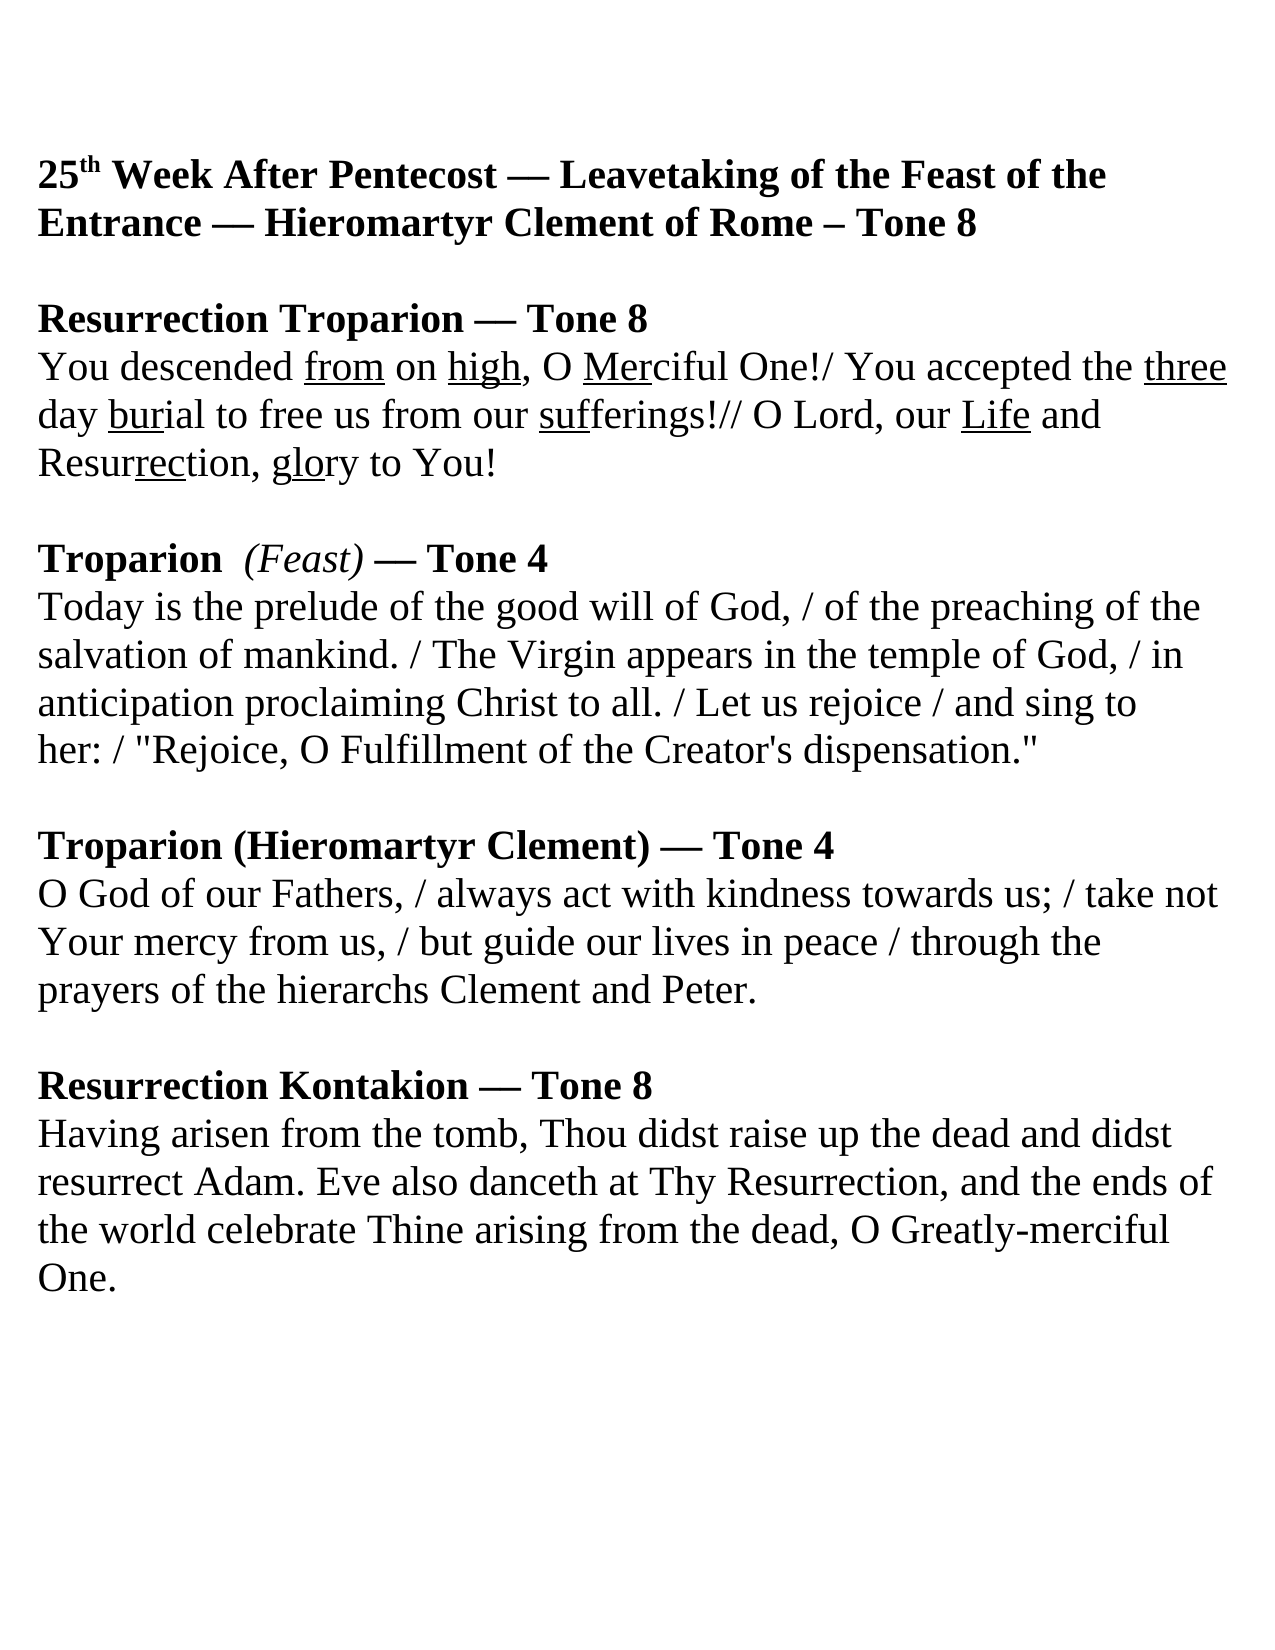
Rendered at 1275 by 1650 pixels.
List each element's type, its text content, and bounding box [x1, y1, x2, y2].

text Resurrection Troparion –– Tone 8 [37, 294, 1228, 342]
text Today is the prelude of the good will of God, / of the preaching of the salvation of mankind. / The Virgin appears in the temple of God, / in anticipation proclaiming Christ to all. / Let us rejoice / and sing to her: / "Rejoice, O Fulfillment of the Creator's dispensation." [37, 581, 1228, 773]
text Resurrection Kontakion –– Tone 8 [37, 1060, 1228, 1108]
text O God of our Fathers, / always act with kindness towards us; / take not Your mercy from us, / but guide our lives in peace / through the prayers of the hierarchs Clement and Peter. [37, 869, 1228, 1012]
text Having arisen from the tomb, Thou didst raise up the dead and didst resurrect Adam. Eve also danceth at Thy Resurrection, and the ends of the world celebrate Thine arising from the dead, O Greatly-merciful One. [37, 1108, 1228, 1300]
text You descended from on high, O Merciful One!/ You accepted the three day burial to free us from our sufferings!// O Lord, our Life and Resurrection, glory to You! [37, 342, 1228, 485]
text 25th Week After Pentecost –– Leavetaking of the Feast of the Entrance –– Hieromartyr Clement of Rome – Tone 8 [37, 150, 1228, 246]
text Troparion (Feast) –– Tone 4 [37, 533, 1228, 581]
text Troparion (Hieromartyr Clement) — Tone 4 [37, 821, 1228, 869]
